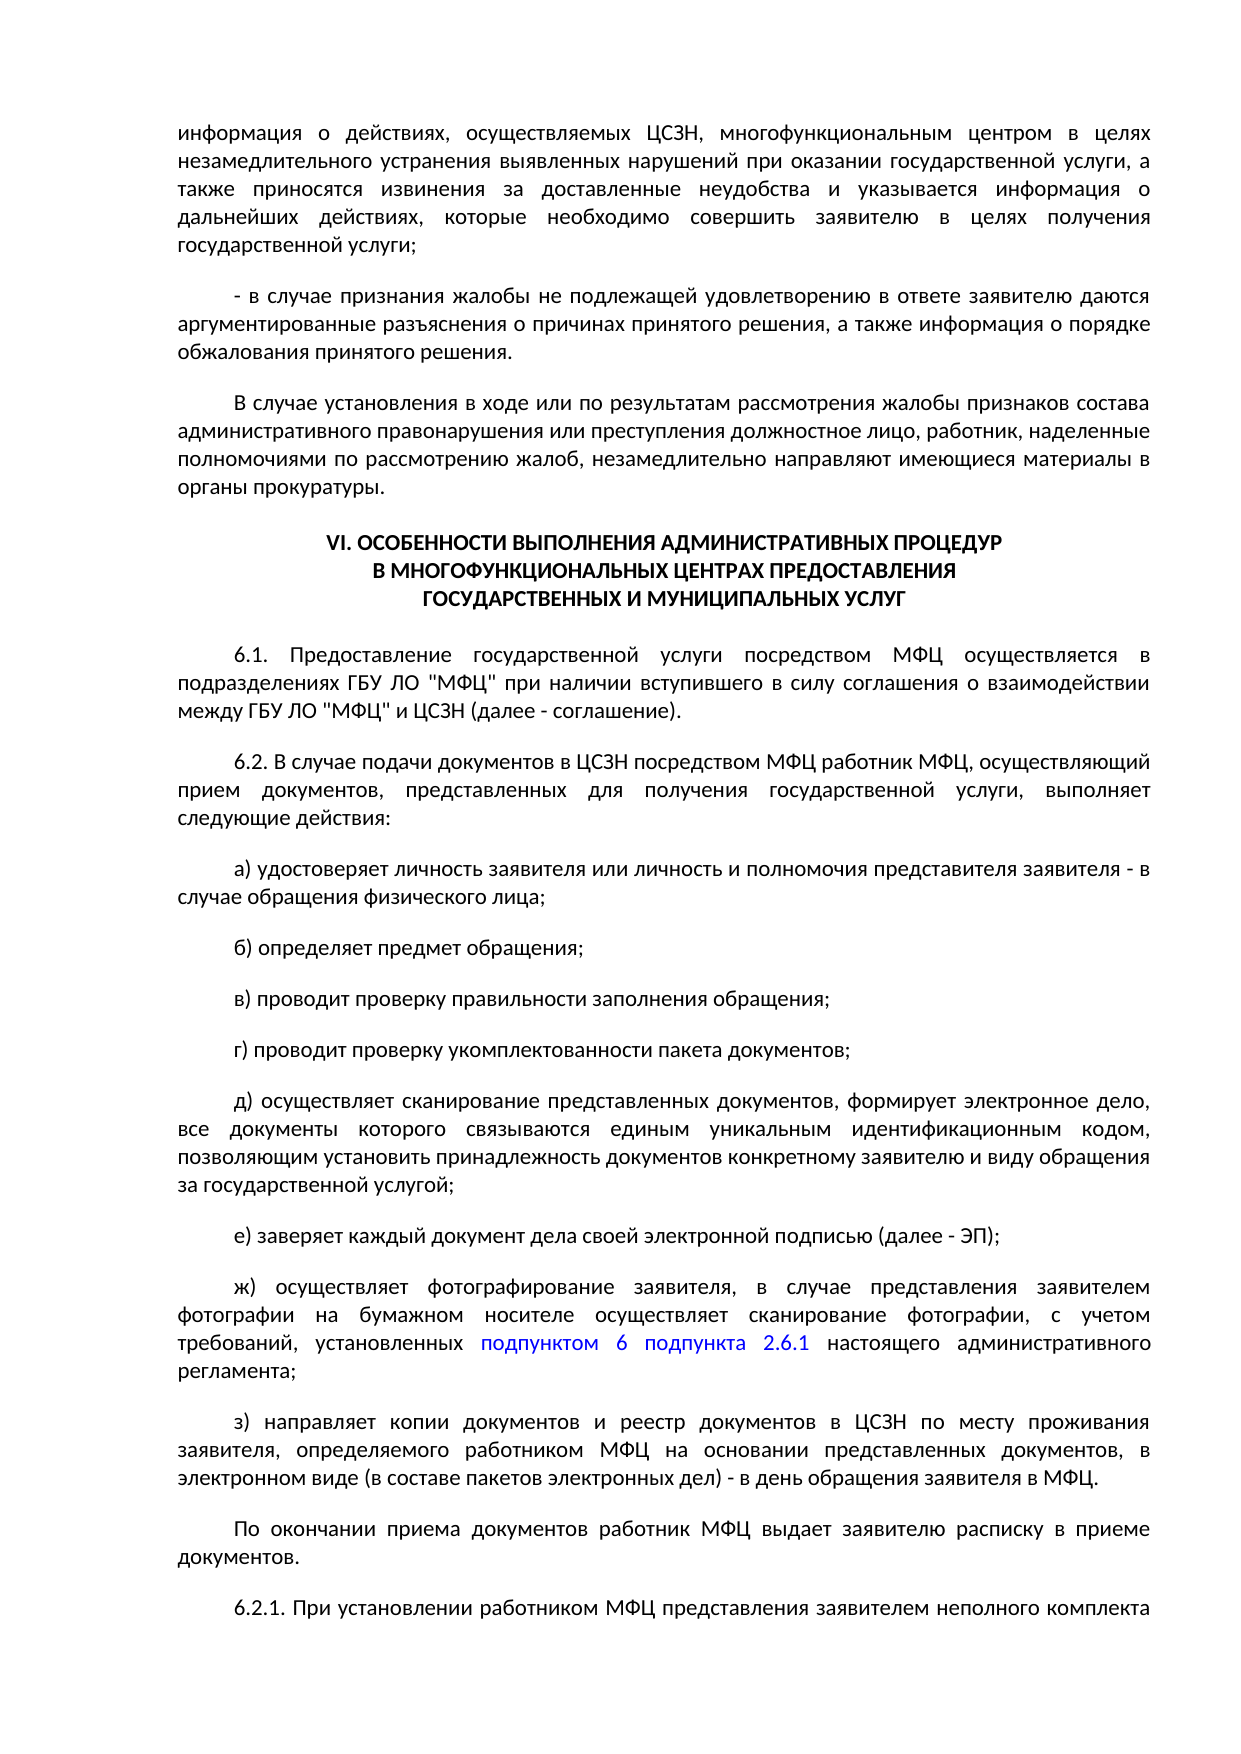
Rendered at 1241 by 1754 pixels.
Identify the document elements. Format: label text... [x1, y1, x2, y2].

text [177, 118, 1152, 258]
text е) заверяет каждый документ дела своей электронной подписью (далее - ЭП); [177, 1221, 1152, 1249]
title VI. ОСОБЕННОСТИ ВЫПОЛНЕНИЯ АДМИНИСТРАТИВНЫХ ПРОЦЕДУР [177, 528, 1152, 556]
text з) направляет копии документов и реестр документов в ЦСЗН по месту проживания заявителя, определяемого работником МФЦ на основании представленных документов, в электронном виде (в составе пакетов электронных дел) - в день обращения заявителя в МФЦ. [177, 1407, 1152, 1491]
text ж) осуществляет фотографирование заявителя, в случае представления заявителем фотографии на бумажном носителе осуществляет сканирование фотографии, с учетом требований, установленных подпунктом 6 подпункта 2.6.1 настоящего административного регламента; [177, 1272, 1152, 1384]
text д) осуществляет сканирование представленных документов, формирует электронное дело, все документы которого связываются единым уникальным идентификационным кодом, позволяющим установить принадлежность документов конкретному заявителю и виду обращения за государственной услугой; [177, 1086, 1152, 1198]
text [177, 1593, 1152, 1621]
title В МНОГОФУНКЦИОНАЛЬНЫХ ЦЕНТРАХ ПРЕДОСТАВЛЕНИЯ [177, 556, 1152, 584]
text в) проводит проверку правильности заполнения обращения; [177, 984, 1152, 1012]
text В случае установления в ходе или по результатам рассмотрения жалобы признаков состава административного правонарушения или преступления должностное лицо, работник, наделенные полномочиями по рассмотрению жалоб, незамедлительно направляют имеющиеся материалы в органы прокуратуры. [177, 388, 1152, 500]
title ГОСУДАРСТВЕННЫХ И МУНИЦИПАЛЬНЫХ УСЛУГ [177, 584, 1152, 612]
text г) проводит проверку укомплектованности пакета документов; [177, 1035, 1152, 1063]
text - в случае признания жалобы не подлежащей удовлетворению в ответе заявителю даются аргументированные разъяснения о причинах принятого решения, а также информация о порядке обжалования принятого решения. [177, 281, 1152, 365]
text 6.2. В случае подачи документов в ЦСЗН посредством МФЦ работник МФЦ, осуществляющий прием документов, представленных для получения государственной услуги, выполняет следующие действия: [177, 747, 1152, 831]
text а) удостоверяет личность заявителя или личность и полномочия представителя заявителя - в случае обращения физического лица; [177, 854, 1152, 910]
text б) определяет предмет обращения; [177, 933, 1152, 961]
text По окончании приема документов работник МФЦ выдает заявителю расписку в приеме документов. [177, 1514, 1152, 1570]
text 6.1. Предоставление государственной услуги посредством МФЦ осуществляется в подразделениях ГБУ ЛО "МФЦ" при наличии вступившего в силу соглашения о взаимодействии между ГБУ ЛО "МФЦ" и ЦСЗН (далее - соглашение). [177, 640, 1152, 724]
